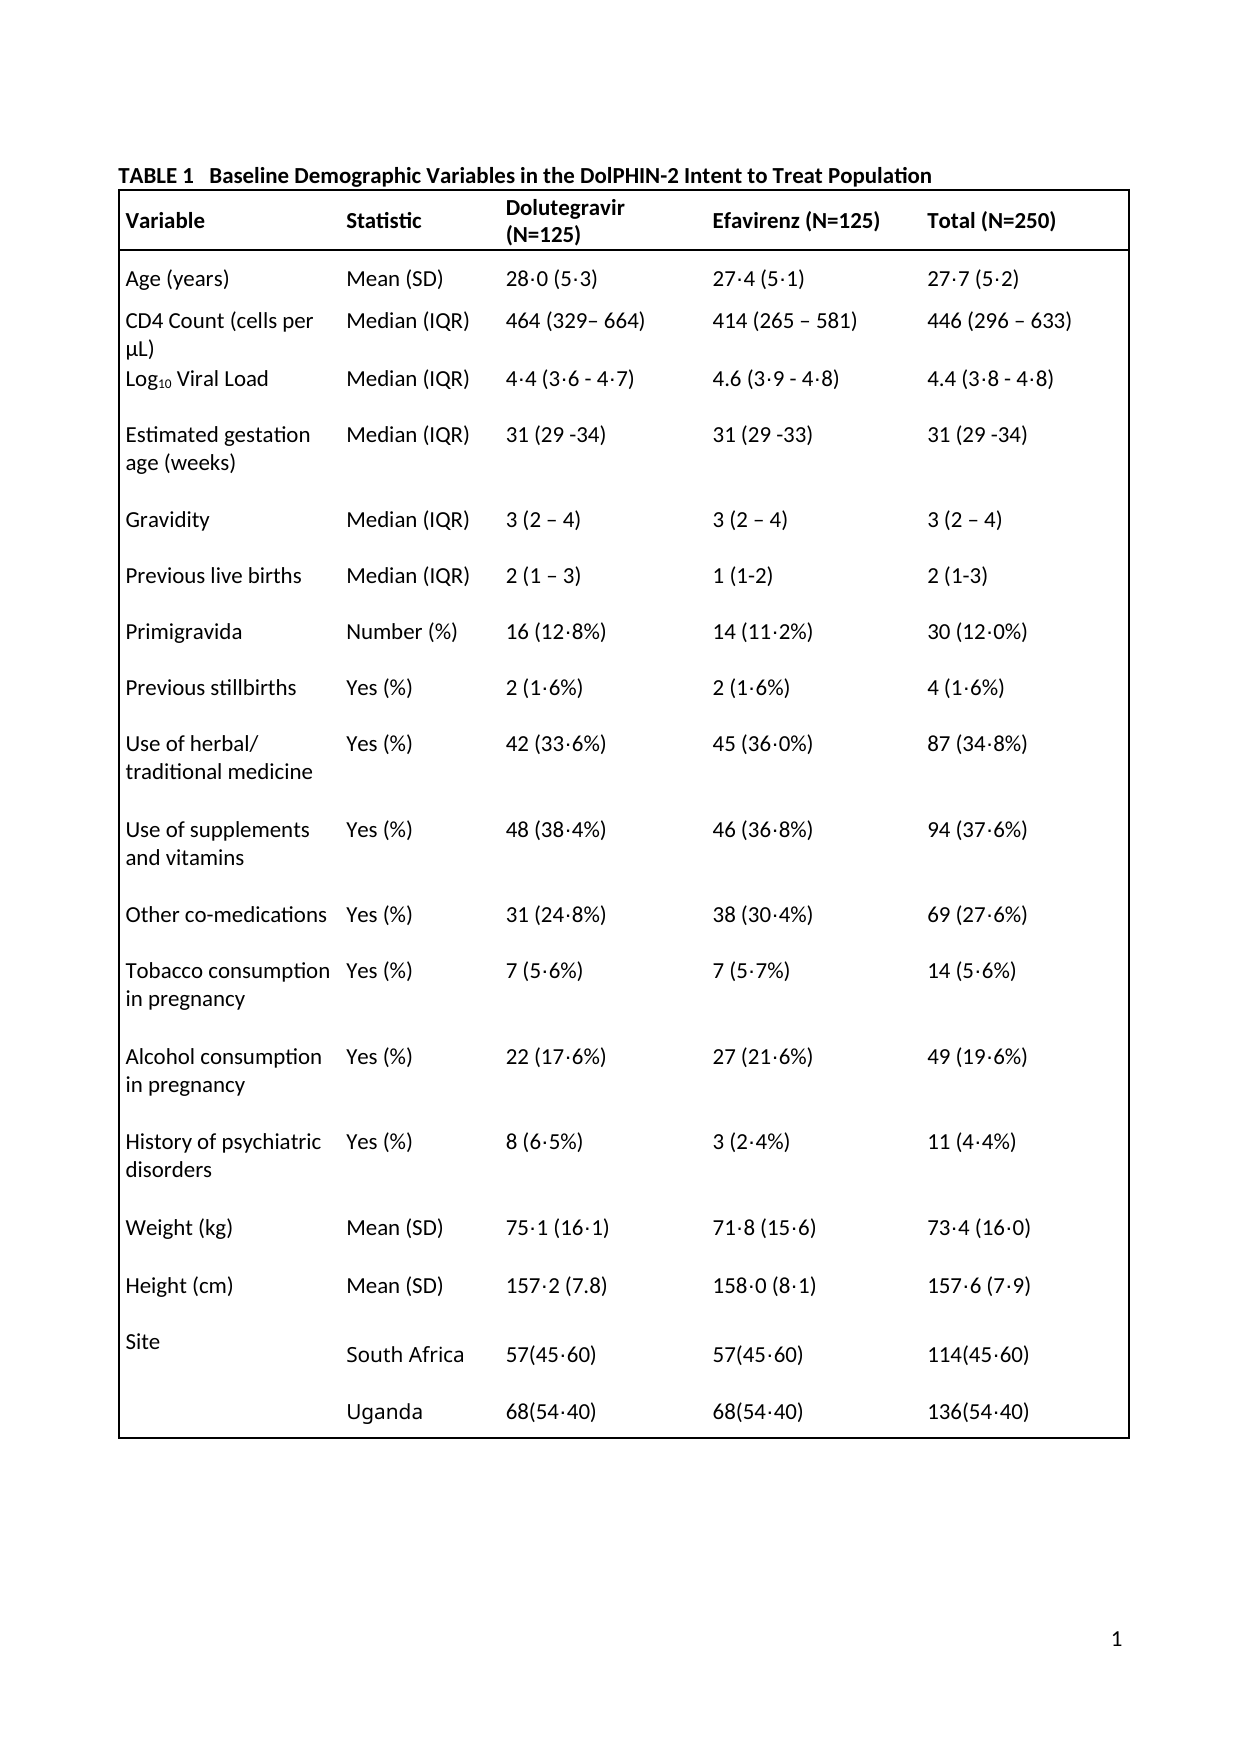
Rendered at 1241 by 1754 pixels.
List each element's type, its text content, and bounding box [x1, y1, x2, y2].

table_cell 27·7 (5·2) [921, 251, 1128, 304]
table_cell Median (IQR) [340, 560, 499, 616]
table_cell Gravidity [120, 504, 340, 560]
table_cell Use of herbal/ traditional medicine [120, 728, 340, 813]
table_cell 16 (12·8%) [499, 616, 706, 672]
table_cell Age (years) [120, 251, 340, 304]
table_cell 4·4 (3·6 - 4·7) [499, 362, 706, 418]
table_cell Alcohol consumption in pregnancy [120, 1040, 340, 1126]
table_cell Yes (%) [340, 672, 499, 727]
table_cell 2 (1 – 3) [499, 560, 706, 616]
table_cell Previous live births [120, 560, 340, 616]
table_cell Yes (%) [340, 899, 499, 955]
table_cell 57(45·60) [499, 1325, 706, 1381]
table_cell 31 (24·8%) [499, 899, 706, 955]
table_cell 3 (2·4%) [706, 1126, 921, 1212]
table_header Efavirenz (N=125) [706, 191, 921, 249]
table_cell 414 (265 – 581) [706, 305, 921, 362]
table_cell Uganda [340, 1381, 499, 1437]
table_cell Mean (SD) [340, 251, 499, 304]
table_cell 2 (1·6%) [499, 672, 706, 727]
table_cell 3 (2 – 4) [499, 504, 706, 560]
table_cell Weight (kg) [120, 1212, 340, 1269]
table_header Statistic [340, 191, 499, 249]
table_cell 45 (36·0%) [706, 728, 921, 813]
table_cell 7 (5·7%) [706, 955, 921, 1040]
table_cell 48 (38·4%) [499, 813, 706, 899]
table_cell 73·4 (16·0) [921, 1212, 1128, 1269]
table_cell 38 (30·4%) [706, 899, 921, 955]
table_cell 2 (1-3) [921, 560, 1128, 616]
table_cell 87 (34·8%) [921, 728, 1128, 813]
table_cell 11 (4·4%) [921, 1126, 1128, 1212]
table_cell 157·2 (7.8) [499, 1269, 706, 1325]
table_cell Log10 Viral Load [120, 362, 340, 418]
table_cell Yes (%) [340, 1040, 499, 1126]
table_cell 157·6 (7·9) [921, 1269, 1128, 1325]
table_cell Mean (SD) [340, 1212, 499, 1269]
table_cell 1 (1-2) [706, 560, 921, 616]
table_cell 464 (329– 664) [499, 305, 706, 362]
table_cell Mean (SD) [340, 1269, 499, 1325]
table_cell Yes (%) [340, 1126, 499, 1212]
table_cell 42 (33·6%) [499, 728, 706, 813]
table_cell 3 (2 – 4) [921, 504, 1128, 560]
table_cell Estimated gestation age (weeks) [120, 418, 340, 504]
table_cell 57(45·60) [706, 1325, 921, 1381]
table_cell Height (cm) [120, 1269, 340, 1325]
table_cell 31 (29 -34) [499, 418, 706, 504]
table_cell 30 (12·0%) [921, 616, 1128, 672]
table_cell Other co-medications [120, 899, 340, 955]
table_cell Yes (%) [340, 728, 499, 813]
table_cell Yes (%) [340, 813, 499, 899]
table_cell 49 (19·6%) [921, 1040, 1128, 1126]
table_cell Primigravida [120, 616, 340, 672]
table_cell 69 (27·6%) [921, 899, 1128, 955]
table_cell 158·0 (8·1) [706, 1269, 921, 1325]
table_cell 68(54·40) [499, 1381, 706, 1437]
table_cell 4.6 (3·9 - 4·8) [706, 362, 921, 418]
table_cell 14 (11·2%) [706, 616, 921, 672]
table_cell 8 (6·5%) [499, 1126, 706, 1212]
table_cell Tobacco consumption in pregnancy [120, 955, 340, 1040]
table_cell Previous stillbirths [120, 672, 340, 727]
table_cell 31 (29 -33) [706, 418, 921, 504]
table_cell Median (IQR) [340, 305, 499, 362]
table_cell 4 (1·6%) [921, 672, 1128, 727]
table_cell 71·8 (15·6) [706, 1212, 921, 1269]
table_cell 446 (296 – 633) [921, 305, 1128, 362]
table_cell 136(54·40) [921, 1381, 1128, 1437]
table_header Dolutegravir (N=125) [499, 191, 706, 249]
table_cell Yes (%) [340, 955, 499, 1040]
table_cell 114(45·60) [921, 1325, 1128, 1381]
table_cell 2 (1·6%) [706, 672, 921, 727]
table_cell Median (IQR) [340, 504, 499, 560]
table_cell 75·1 (16·1) [499, 1212, 706, 1269]
table_cell 3 (2 – 4) [706, 504, 921, 560]
table_header Total (N=250) [921, 191, 1128, 249]
table_cell History of psychiatric disorders [120, 1126, 340, 1212]
table_cell Median (IQR) [340, 362, 499, 418]
table_cell 4.4 (3·8 - 4·8) [921, 362, 1128, 418]
table_cell 46 (36·8%) [706, 813, 921, 899]
table_header Variable [120, 191, 340, 249]
table_cell 31 (29 -34) [921, 418, 1128, 504]
table_cell CD4 Count (cells per µL) [120, 305, 340, 362]
text TABLE 1 Baseline Demographic Variables in the DolPHIN-2 Intent to Treat Population [118, 161, 1122, 189]
table_cell 27·4 (5·1) [706, 251, 921, 304]
table_cell 7 (5·6%) [499, 955, 706, 1040]
table_cell 14 (5·6%) [921, 955, 1128, 1040]
table_cell Number (%) [340, 616, 499, 672]
table_cell Site [120, 1325, 340, 1437]
table_cell 28·0 (5·3) [499, 251, 706, 304]
table_cell 27 (21·6%) [706, 1040, 921, 1126]
table_cell 22 (17·6%) [499, 1040, 706, 1126]
table_cell Use of supplements and vitamins [120, 813, 340, 899]
table_cell 68(54·40) [706, 1381, 921, 1437]
table_cell South Africa [340, 1325, 499, 1381]
table_cell Median (IQR) [340, 418, 499, 504]
table_cell 94 (37·6%) [921, 813, 1128, 899]
